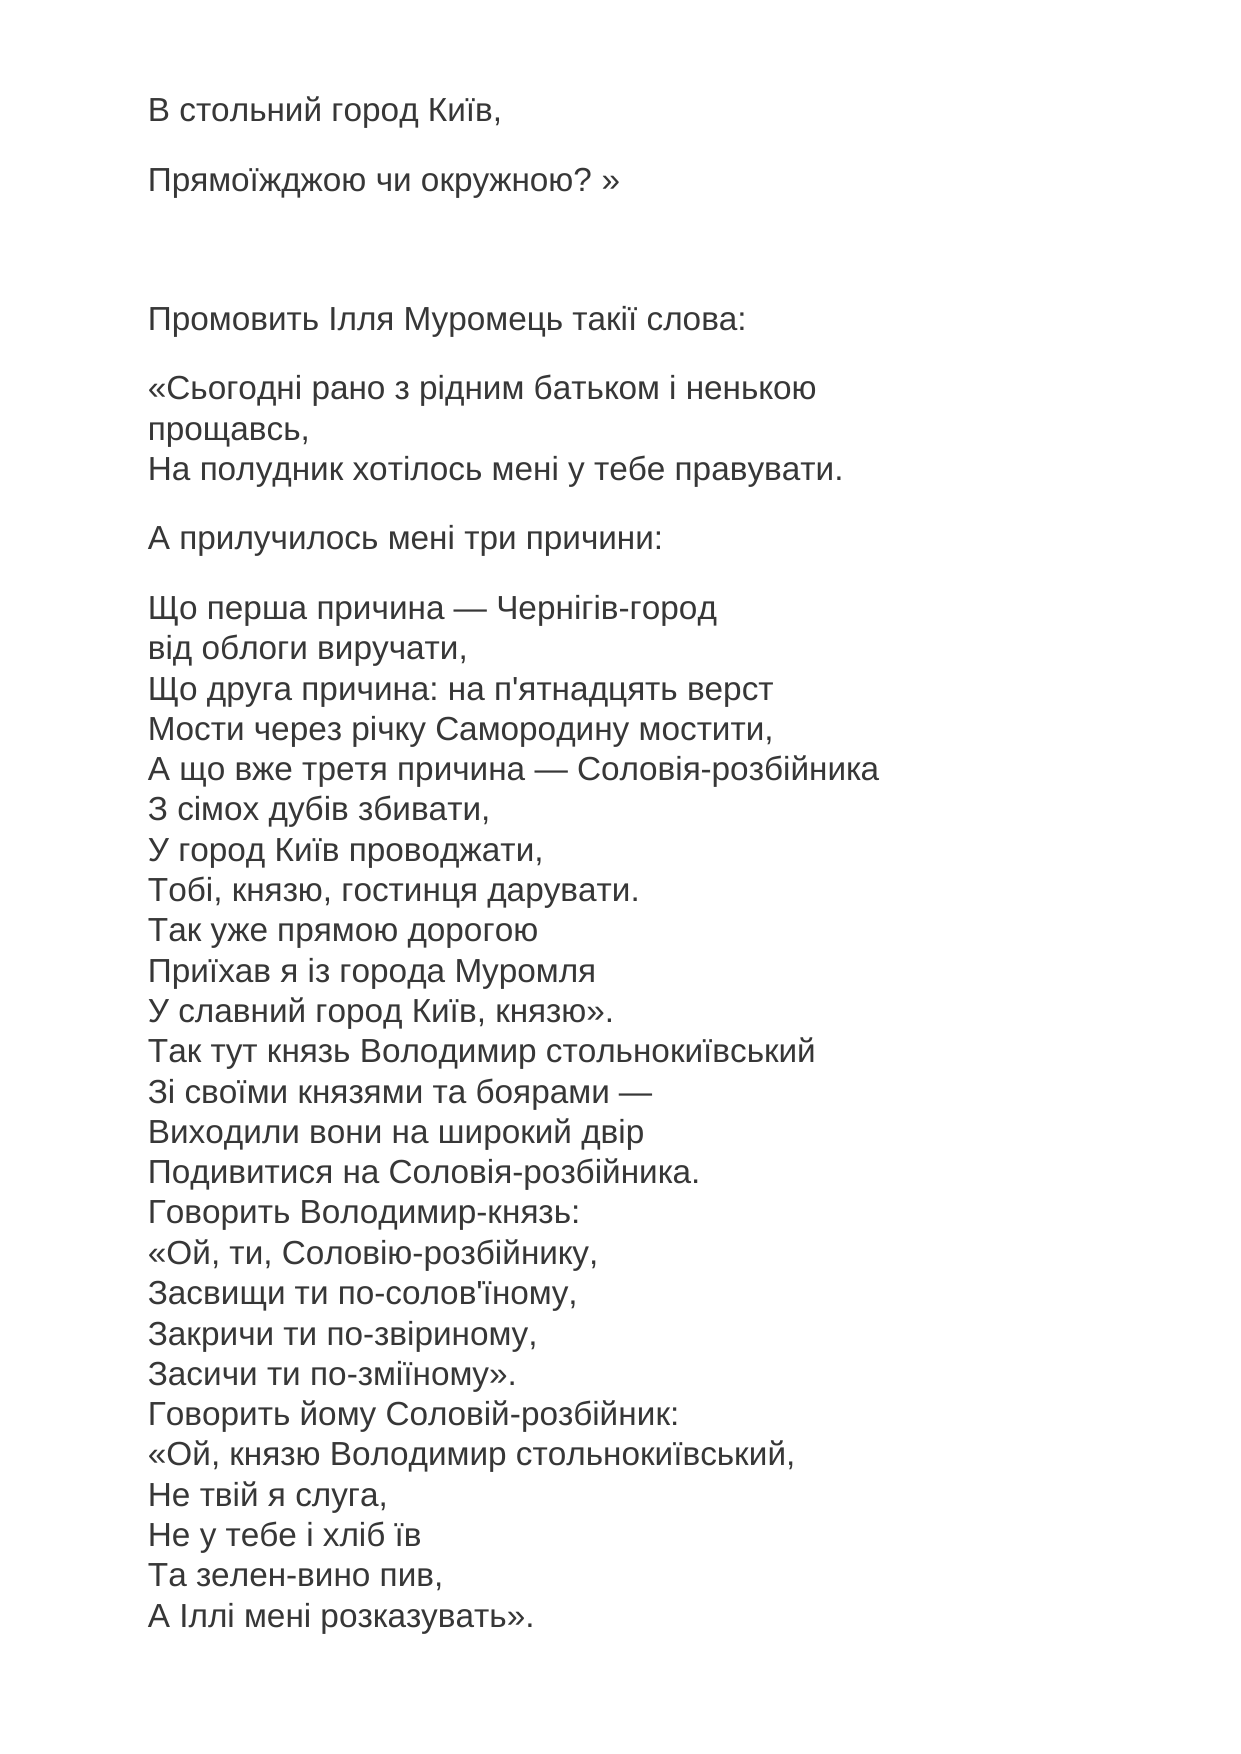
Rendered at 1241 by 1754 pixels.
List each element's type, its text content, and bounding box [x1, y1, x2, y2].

text Прямоїжджою чи окружною? » [148, 158, 1152, 198]
text А прилучилось мені три причини: [148, 517, 1152, 557]
text Промовить Ілля Муромець такії слова: [148, 297, 1152, 337]
text Що перша причина — Чернігів-город від облоги виручати, Що друга причина: на п'ятнадцять верст Мости через річку Самородину мостити, А що вже третя причина — Соловія-розбійника З сімох дубів збивати, У город Київ проводжати, Тобі, князю, гостинця дарувати. Так уже прямою дорогою Приїхав я із города Муромля У славний город Київ, князю». Так тут князь Володимир стольнокиївський Зі своїми князями та боярами — Виходили вони на широкий двір Подивитися на Соловія-розбійника. Говорить Володимир-князь: «Ой, ти, Соловію-розбійнику, Засвищи ти по-солов'їному, Закричи ти по-звіриному, Засичи ти по-зміїному». Говорить йому Соловій-розбійник: «Ой, князю Володимир стольнокиївський, Не твій я слуга, Не у тебе і хліб їв Та зелен-вино пив, А Іллі мені розказувать». [148, 586, 1152, 1634]
text «Сьогодні рано з рідним батьком і ненькою прощавсь, На полудник хотілось мені у тебе правувати. [148, 366, 1152, 487]
text В стольний город Київ, [148, 88, 1152, 129]
